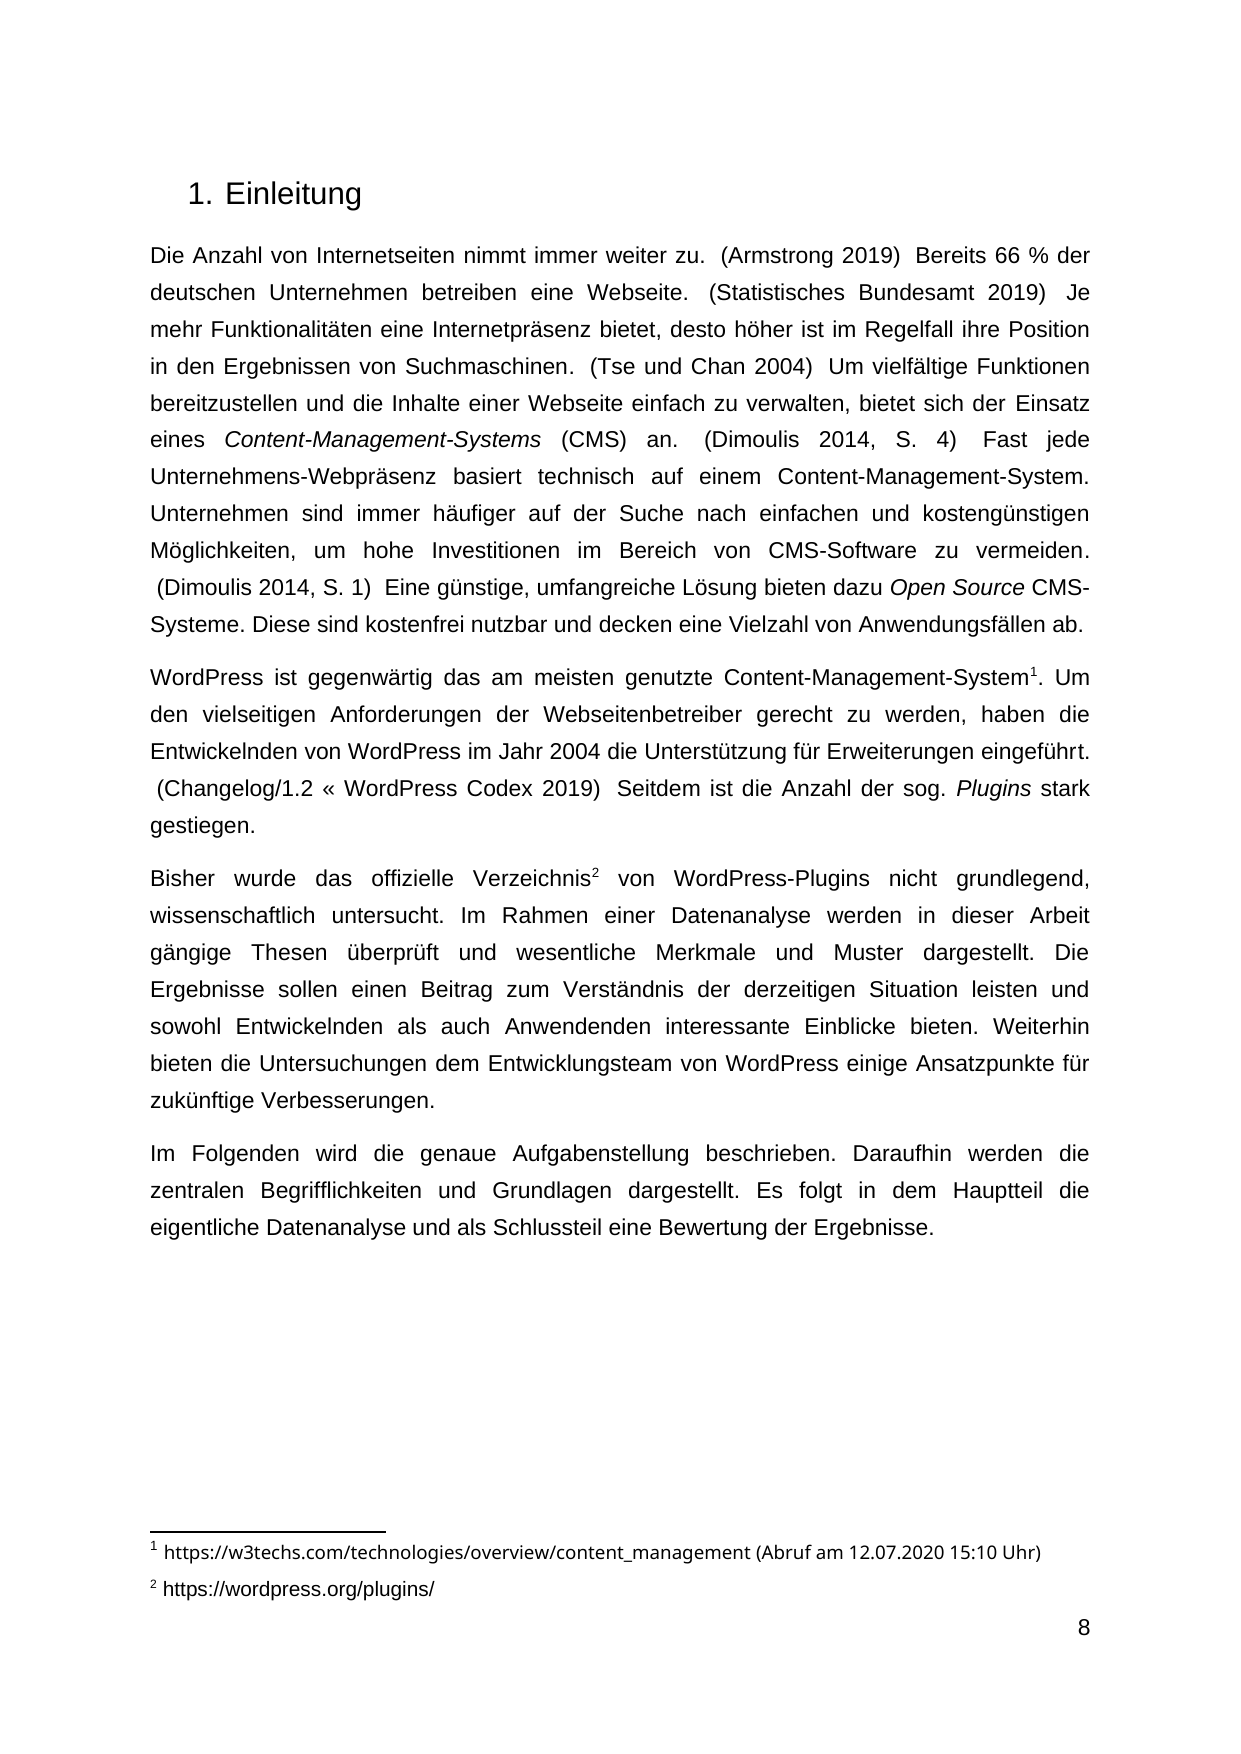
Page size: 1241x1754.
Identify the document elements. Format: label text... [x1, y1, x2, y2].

text WordPress ist gegenwärtig das am meisten genutzte Content-Management-System. Um den vielseitigen Anforderungen der Webseitenbetreiber gerecht zu werden, haben die Entwickelnden von WordPress im Jahr 2004 die Unterstützung für Erweiterungen eingeführt. Seitdem ist die Anzahl der sog. Plugins stark gestiegen. [150, 664, 1090, 838]
subtitle Einleitung [187, 175, 1090, 211]
text Bisher wurde das offizielle Verzeichnis von WordPress-Plugins nicht grundlegend, wissenschaftlich untersucht. Im Rahmen einer Datenanalyse werden in dieser Arbeit gängige Thesen überprüft und wesentliche Merkmale und Muster dargestellt. Die Ergebnisse sollen einen Beitrag zum Verständnis der derzeitigen Situation leisten und sowohl Entwickelnden als auch Anwendenden interessante Einblicke bieten. Weiterhin bieten die Untersuchungen dem Entwicklungsteam von WordPress einige Ansatzpunkte für zukünftige Verbesserungen. [150, 865, 1090, 1113]
text Die Anzahl von Internetseiten nimmt immer weiter zu. Bereits 66 % der deutschen Unternehmen betreiben eine Webseite. Je mehr Funktionalitäten eine Internetpräsenz bietet, desto höher ist im Regelfall ihre Position in den Ergebnissen von Suchmaschinen. Um vielfältige Funktionen bereitzustellen und die Inhalte einer Webseite einfach zu verwalten, bietet sich der Einsatz eines Content-Management-Systems (CMS) an. Fast jede Unternehmens-Webpräsenz basiert technisch auf einem Content-Management-System. Unternehmen sind immer häufiger auf der Suche nach einfachen und kostengünstigen Möglichkeiten, um hohe Investitionen im Bereich von CMS-Software zu vermeiden. Eine günstige, umfangreiche Lösung bieten dazu Open Source CMS-Systeme. Diese sind kostenfrei nutzbar und decken eine Vielzahl von Anwendungsfällen ab. [150, 242, 1090, 637]
text Im Folgenden wird die genaue Aufgabenstellung beschrieben. Daraufhin werden die zentralen Begrifflichkeiten und Grundlagen dargestellt. Es folgt in dem Hauptteil die eigentliche Datenanalyse und als Schlussteil eine Bewertung der Ergebnisse. [150, 1140, 1090, 1240]
